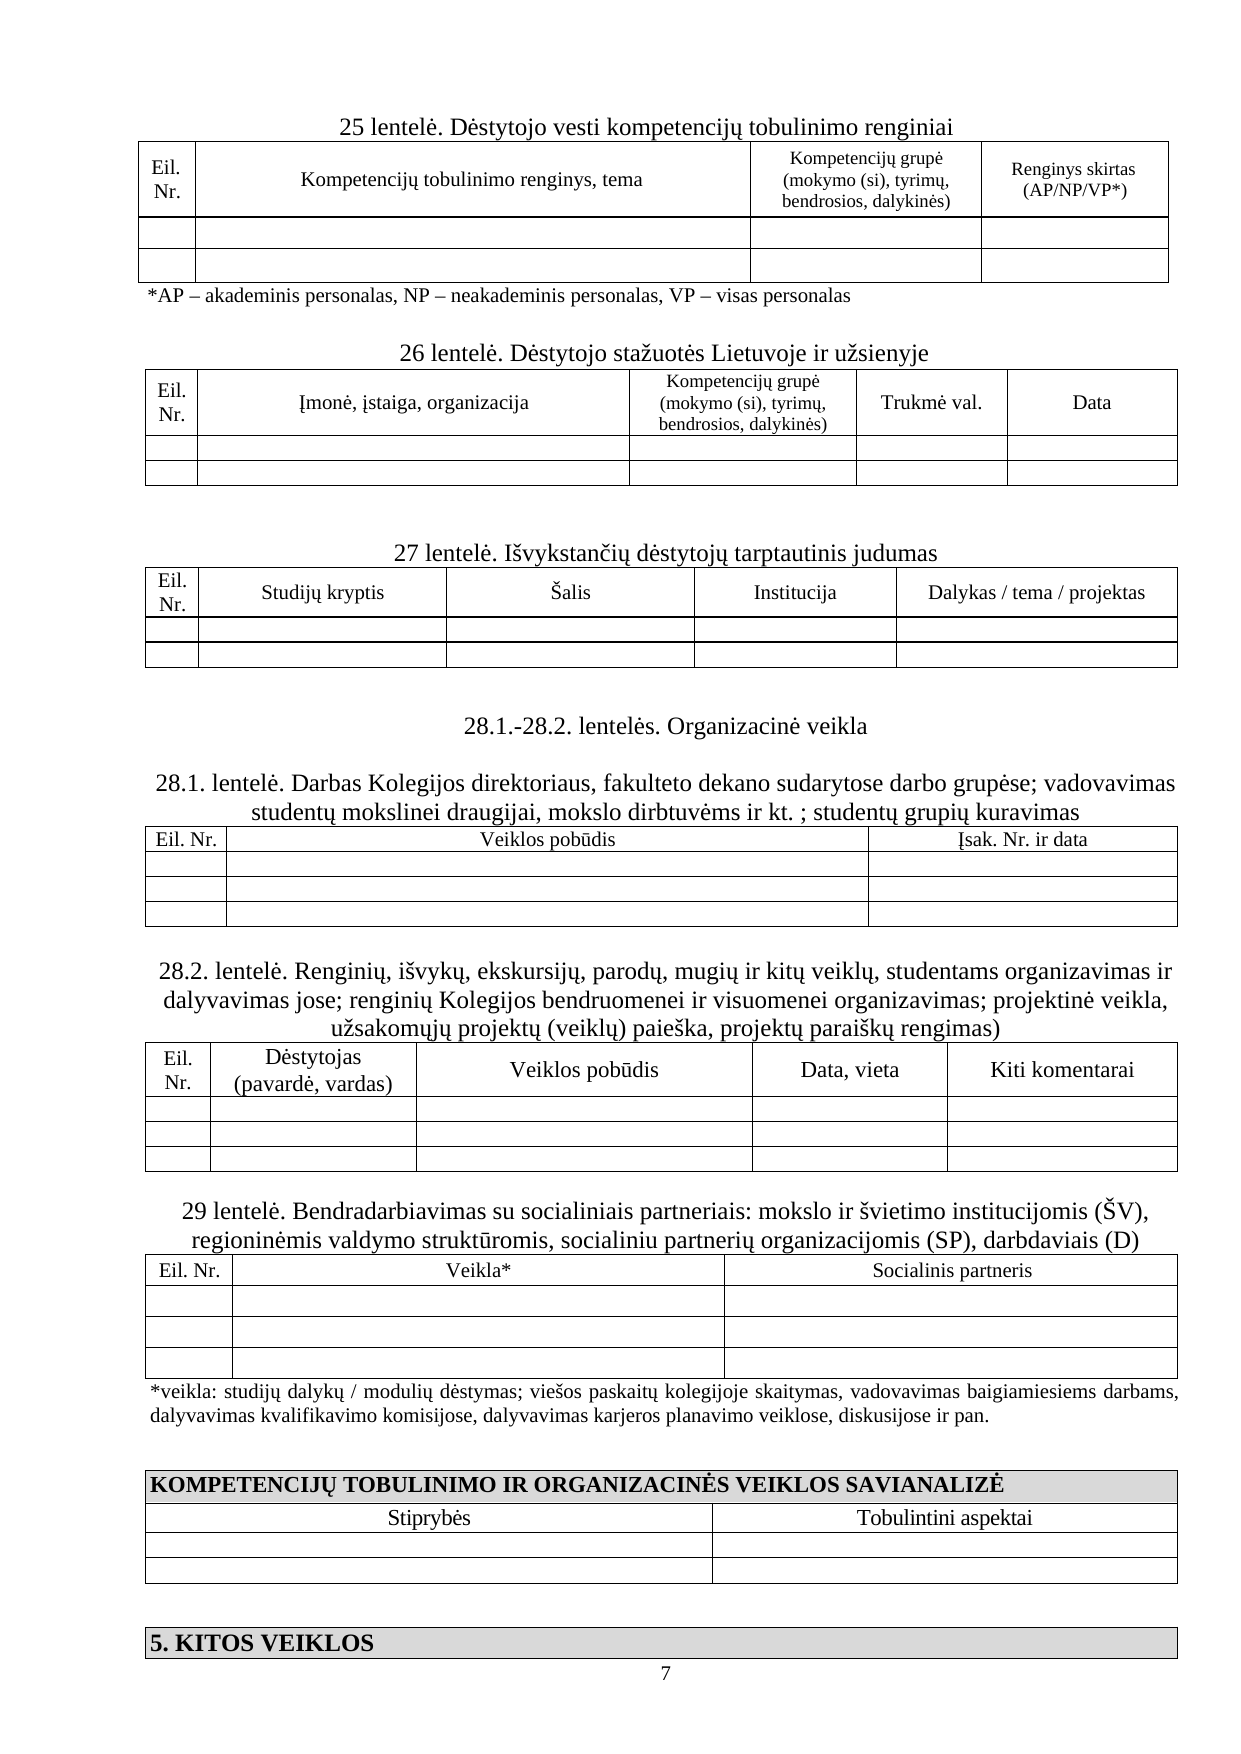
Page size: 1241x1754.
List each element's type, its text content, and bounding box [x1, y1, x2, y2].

table_cell [695, 643, 896, 667]
table_header Eil. Nr. [146, 568, 198, 616]
table_cell [869, 852, 1177, 876]
table_header Eil. Nr. [146, 1255, 232, 1285]
table_header Dėstytojas (pavardė, vardas) [211, 1043, 416, 1096]
table_header Kiti komentarai [948, 1043, 1177, 1096]
table_cell [897, 618, 1177, 641]
table_header Renginys skirtas (AP/NP/VP*) [982, 142, 1168, 216]
table_cell [146, 852, 226, 876]
table_cell [869, 877, 1177, 901]
table_header Institucija [695, 568, 896, 616]
table_cell [447, 643, 694, 667]
table_cell [146, 461, 197, 485]
text 28.1.-28.2. lentelės. Organizacinė veikla [150, 711, 1181, 739]
text 27 lentelė. Išvykstančių dėstytojų tarptautinis judumas [150, 538, 1181, 567]
table_cell [751, 218, 981, 248]
table_cell Stiprybės [146, 1504, 712, 1532]
table_header Eil. Nr. [146, 1043, 210, 1096]
text 28.2. lentelė. Renginių, išvykų, ekskursijų, parodų, mugių ir kitų veiklų, studentams organizavimas ir dalyvavimas jose; renginių Kolegijos bendruomenei ir visuomenei organizavimas; projektinė veikla, užsakomųjų projektų (veiklų) paieška, projektų paraiškų rengimas) [150, 956, 1181, 1042]
table_cell [948, 1122, 1177, 1146]
table_cell [146, 1147, 210, 1171]
table_cell [753, 1097, 947, 1121]
table_cell [146, 1317, 232, 1347]
table_cell [139, 249, 195, 282]
table_cell [1008, 436, 1177, 460]
table_cell [146, 877, 226, 901]
table_cell [713, 1533, 1177, 1557]
table_cell [417, 1122, 752, 1146]
table_cell [146, 1558, 712, 1582]
table_cell [233, 1348, 724, 1378]
table_cell [139, 218, 195, 248]
table_header Kompetencijų grupė (mokymo (si), tyrimų, bendrosios, dalykinės) [751, 142, 981, 216]
table_cell [1008, 461, 1177, 485]
table_cell [857, 436, 1007, 460]
table_cell [196, 249, 750, 282]
table_cell [233, 1286, 724, 1316]
table_cell [753, 1147, 947, 1171]
table_cell [196, 218, 750, 248]
table_cell Tobulintini aspektai [713, 1504, 1177, 1532]
text 28.1. lentelė. Darbas Kolegijos direktoriaus, fakulteto dekano sudarytose darbo grupėse; vadovavimas studentų mokslinei draugijai, mokslo dirbtuvėms ir kt. ; studentų grupių kuravimas [150, 768, 1181, 826]
table_cell [897, 643, 1177, 667]
table_cell [713, 1558, 1177, 1582]
table_cell [146, 1122, 210, 1146]
table_header Eil. Nr. [139, 142, 195, 216]
table_cell [982, 218, 1168, 248]
table_cell [695, 618, 896, 641]
table_header Eil. Nr. [146, 827, 226, 851]
table_header Studijų kryptis [199, 568, 446, 616]
table_cell [982, 249, 1168, 282]
table_cell [417, 1147, 752, 1171]
table_cell [211, 1147, 416, 1171]
table_header Kompetencijų tobulinimo renginys, tema [196, 142, 750, 216]
table_cell [948, 1097, 1177, 1121]
table_cell [630, 436, 856, 460]
table_cell [146, 643, 198, 667]
table_cell [753, 1122, 947, 1146]
table_cell [725, 1286, 1177, 1316]
table_cell [146, 618, 198, 641]
table_cell [146, 1533, 712, 1557]
text 29 lentelė. Bendradarbiavimas su socialiniais partneriais: mokslo ir švietimo institucijomis (ŠV), regioninėmis valdymo struktūromis, socialiniu partnerių organizacijomis (SP), darbdaviais (D) [150, 1196, 1181, 1254]
table_cell [751, 249, 981, 282]
table_header Socialinis partneris [725, 1255, 1177, 1285]
table_cell [211, 1122, 416, 1146]
table_cell [447, 618, 694, 641]
table_cell [198, 436, 629, 460]
table_cell [948, 1147, 1177, 1171]
table_cell [227, 902, 868, 926]
text 26 lentelė. Dėstytojo stažuotės Lietuvoje ir užsienyje [147, 338, 1181, 367]
table_cell [227, 877, 868, 901]
table_cell [146, 1286, 232, 1316]
table_cell [146, 902, 226, 926]
table_cell [199, 643, 446, 667]
table_cell [146, 436, 197, 460]
table_cell [869, 902, 1177, 926]
table_header Įsak. Nr. ir data [869, 827, 1177, 851]
table_cell [857, 461, 1007, 485]
table_cell [630, 461, 856, 485]
text 25 lentelė. Dėstytojo vesti kompetencijų tobulinimo renginiai [147, 112, 1146, 141]
table_header Trukmė val. [857, 370, 1007, 435]
table_header 5. KITOS VEIKLOS [146, 1628, 1177, 1658]
table_header Dalykas / tema / projektas [897, 568, 1177, 616]
table_cell [725, 1348, 1177, 1378]
table_header Eil. Nr. [146, 370, 197, 435]
table_header Data, vieta [753, 1043, 947, 1096]
text *veikla: studijų dalykų / modulių dėstymas; viešos paskaitų kolegijoje skaitymas, vadovavimas baigiamiesiems darbams, dalyvavimas kvalifikavimo komisijose, dalyvavimas karjeros planavimo veiklose, diskusijose ir pan. [150, 1379, 1181, 1427]
table_header Data [1008, 370, 1177, 435]
table_cell [725, 1317, 1177, 1347]
table_header Veikla* [233, 1255, 724, 1285]
table_cell [211, 1097, 416, 1121]
table_cell [199, 618, 446, 641]
table_cell [227, 852, 868, 876]
table_header Įmonė, įstaiga, organizacija [198, 370, 629, 435]
table_header Šalis [447, 568, 694, 616]
table_cell [198, 461, 629, 485]
table_header KOMPETENCIJŲ TOBULINIMO IR ORGANIZACINĖS VEIKLOS SAVIANALIZĖ [146, 1471, 1177, 1502]
text *AP – akademinis personalas, NP – neakademinis personalas, VP – visas personalas [147, 283, 1181, 307]
table_cell [146, 1348, 232, 1378]
table_cell [233, 1317, 724, 1347]
table_header Veiklos pobūdis [417, 1043, 752, 1096]
table_header Veiklos pobūdis [227, 827, 868, 851]
table_cell [417, 1097, 752, 1121]
table_header Kompetencijų grupė (mokymo (si), tyrimų, bendrosios, dalykinės) [630, 370, 856, 435]
table_cell [146, 1097, 210, 1121]
